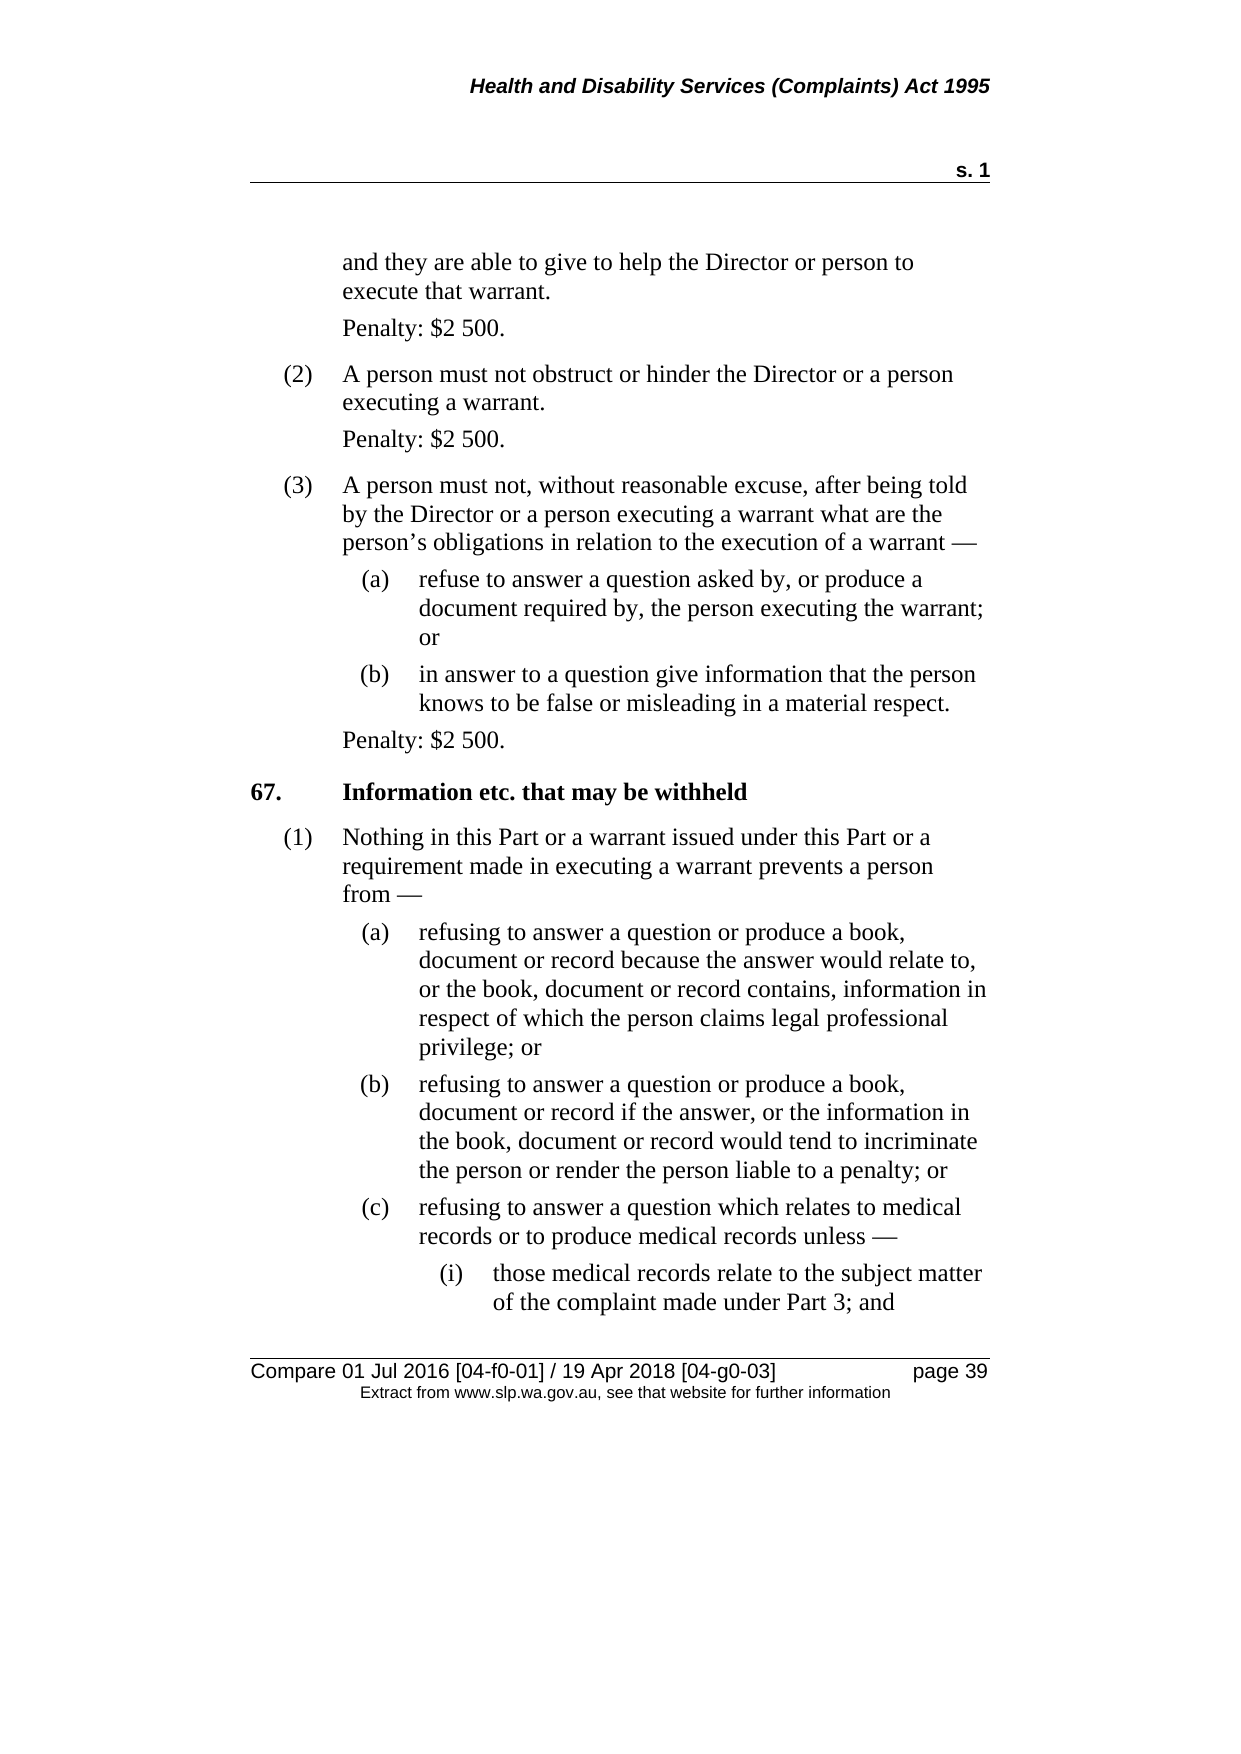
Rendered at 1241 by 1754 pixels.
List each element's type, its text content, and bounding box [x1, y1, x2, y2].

subtitle 67. Information etc. that may be withheld [250, 777, 990, 805]
text (b) refusing to answer a question or produce a book, document or record if the answer, or the information in the book, document or record would tend to incriminate the person or render the person liable to a penalty; or [250, 1069, 990, 1184]
text (b) in answer to a question give information that the person knows to be false or misleading in a material respect. [250, 659, 990, 717]
text (i) those medical records relate to the subject matter of the complaint made under Part 3; and [250, 1258, 990, 1315]
text (a) refusing to answer a question or produce a book, document or record because the answer would relate to, or the book, document or record contains, information in respect of which the person claims legal professional privilege; or [250, 917, 990, 1060]
text Penalty: $2 500. [250, 313, 990, 342]
text Penalty: $2 500. [250, 725, 990, 754]
text (2) A person must not obstruct or hinder the Director or a person executing a warrant. [250, 359, 990, 416]
text (1) Nothing in this Part or a warrant issued under this Part or a requirement made in executing a warrant prevents a person from — [250, 822, 990, 908]
text (a) refuse to answer a question asked by, or produce a document required by, the person executing the warrant; or [250, 564, 990, 651]
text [250, 247, 990, 305]
text (c) refusing to answer a question which relates to medical records or to produce medical records unless — [250, 1192, 990, 1249]
text Penalty: $2 500. [250, 424, 990, 453]
text (3) A person must not, without reasonable excuse, after being told by the Director or a person executing a warrant what are the person’s obligations in relation to the execution of a warrant — [250, 470, 990, 556]
